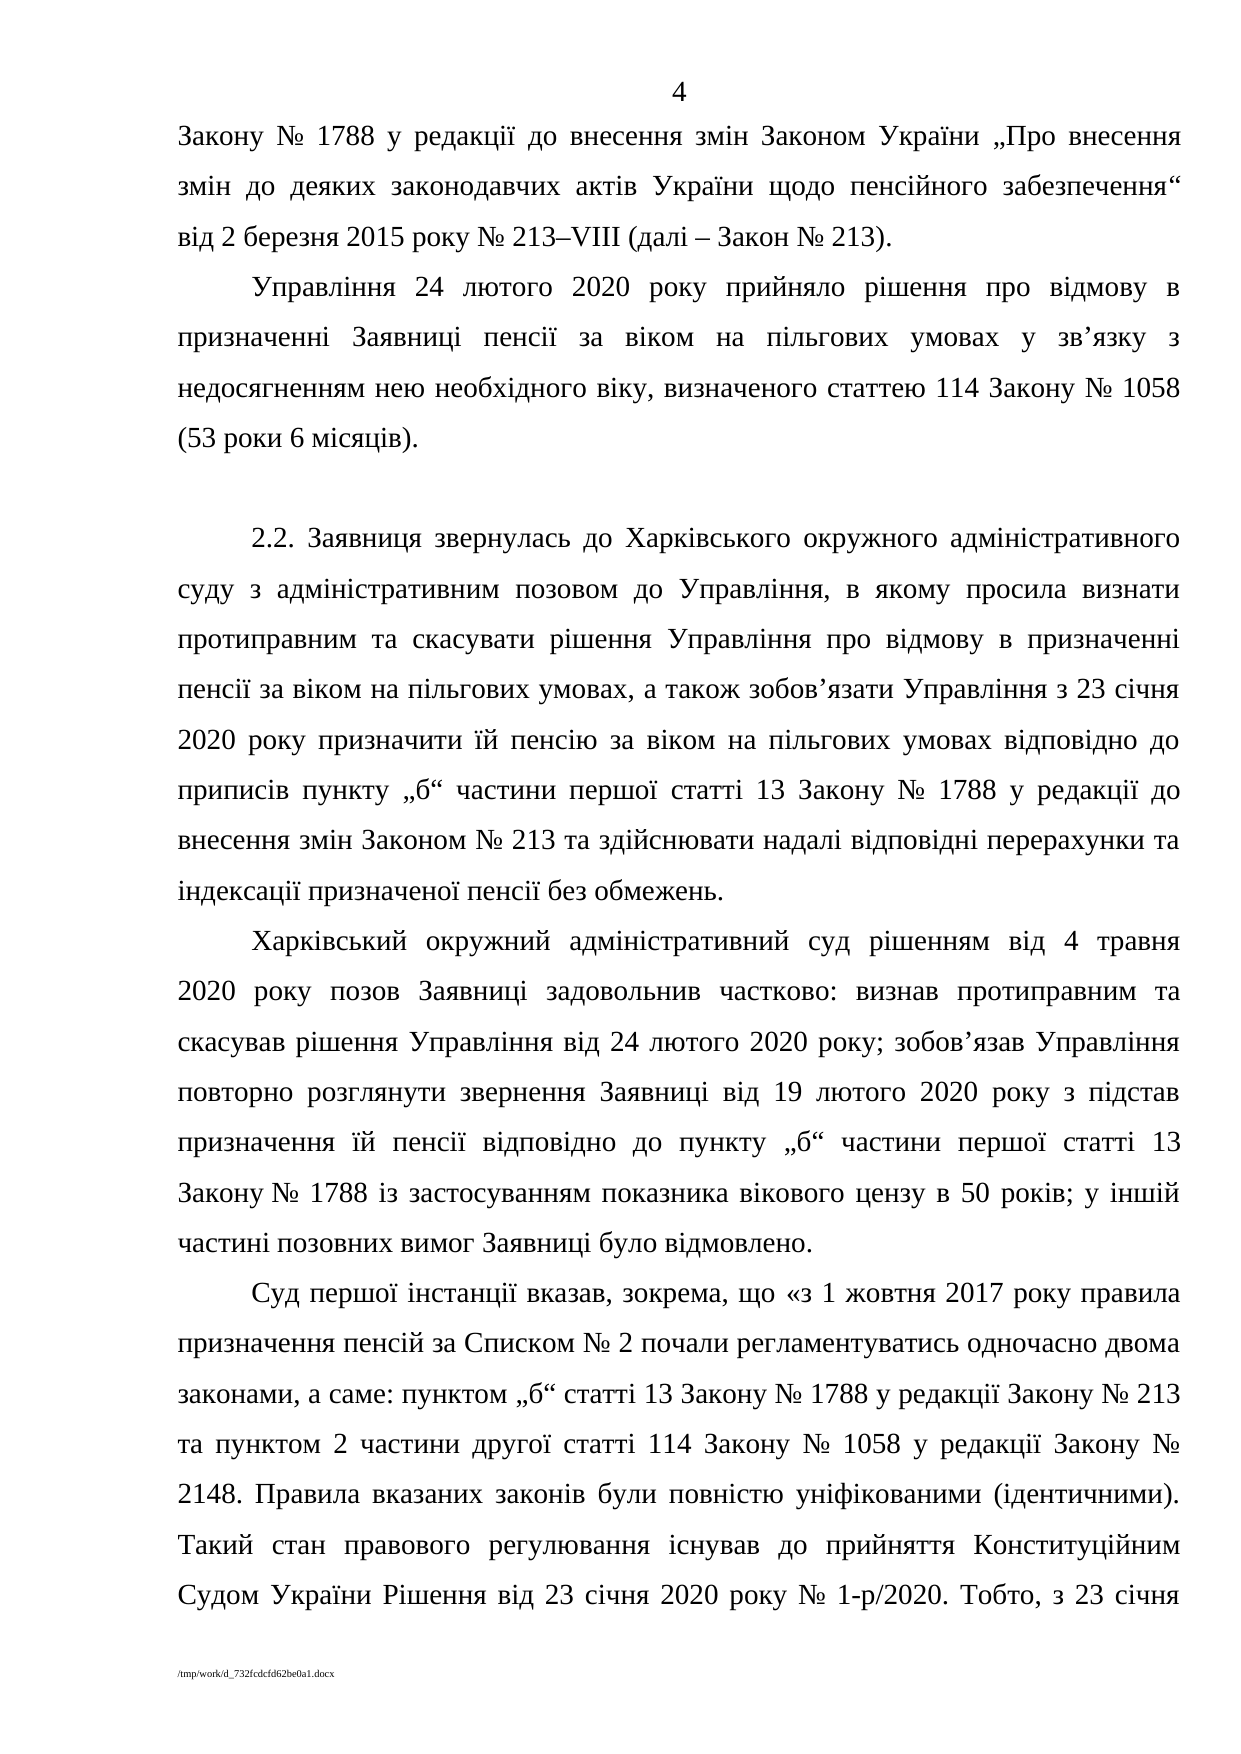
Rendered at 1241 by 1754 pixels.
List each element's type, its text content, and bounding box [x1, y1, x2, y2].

text Управління 24 лютого 2020 року прийняло рішення про відмову в призначенні Заявниці пенсії за віком на пільгових умовах у зв’язку з недосягненням нею необхідного віку, визначеного статтею 114 Закону № 1058 (53 роки 6 місяців). [177, 269, 1181, 453]
text Харківський окружний адміністративний суд рішенням від 4 травня 2020 року позов Заявниці задовольнив частково: визнав протиправним та скасував рішення Управління від 24 лютого 2020 року; зобов’язав Управління повторно розглянути звернення Заявниці від 19 лютого 2020 року з підстав призначення їй пенсії відповідно до пункту „б“ частини першої статті 13 Закону № 1788 із застосуванням показника вікового цензу в 50 років; у іншій частині позовних вимог Заявниці було відмовлено. [177, 923, 1181, 1258]
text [177, 118, 1181, 252]
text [177, 1275, 1181, 1611]
text 2.2. Заявниця звернулась до Харківського окружного адміністративного суду з адміністративним позовом до Управління, в якому просила визнати протиправним та скасувати рішення Управління про відмову в призначенні пенсії за віком на пільгових умовах, а також зобов’язати Управління з 23 січня 2020 року призначити їй пенсію за віком на пільгових умовах відповідно до приписів пункту „б“ частини першої статті 13 Закону № 1788 у редакції до внесення змін Законом № 213 та здійснювати надалі відповідні перерахунки та індексації призначеної пенсії без обмежень. [177, 521, 1181, 906]
